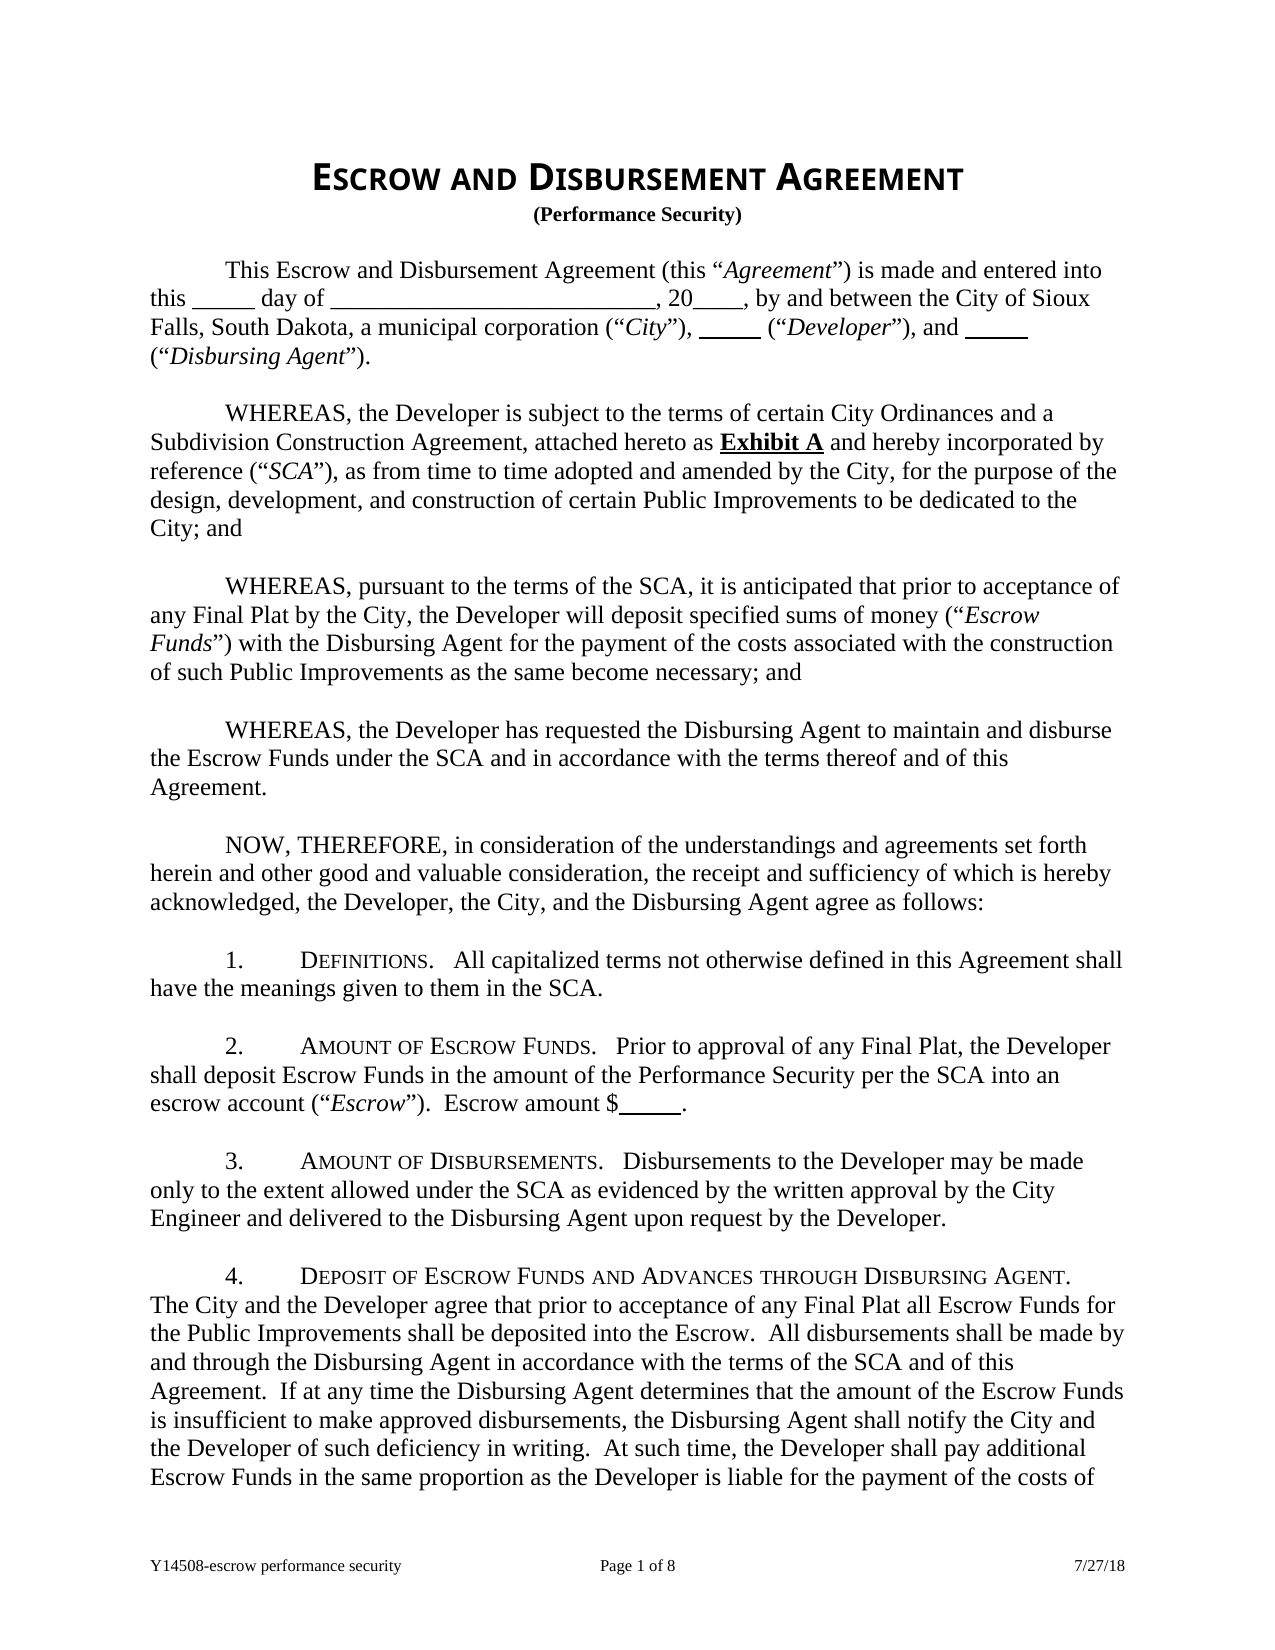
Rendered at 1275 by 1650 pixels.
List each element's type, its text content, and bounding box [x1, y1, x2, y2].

subtitle Escrow and Disbursement Agreement [150, 150, 1125, 201]
text WHEREAS, the Developer is subject to the terms of certain City Ordinances and a Subdivision Construction Agreement, attached hereto as Exhibit A and hereby incorporated by reference (“SCA”), as from time to time adopted and amended by the City, for the purpose of the design, development, and construction of certain Public Improvements to be dedicated to the City; and [150, 398, 1125, 542]
text (Performance Security) [150, 201, 1125, 226]
text NOW, THEREFORE, in consideration of the understandings and agreements set forth herein and other good and valuable consideration, the receipt and sufficiency of which is hereby acknowledged, the Developer, the City, and the Disbursing Agent agree as follows: [150, 830, 1125, 916]
list Amount of Disbursements. Disbursements to the Developer may be made only to the extent allowed under the SCA as evidenced by the written approval by the City Engineer and delivered to the Disbursing Agent upon request by the Developer. [150, 1146, 1125, 1232]
text WHEREAS, the Developer has requested the Disbursing Agent to maintain and disburse the Escrow Funds under the SCA and in accordance with the terms thereof and of this Agreement. [150, 715, 1125, 801]
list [150, 1261, 1125, 1491]
list Definitions. All capitalized terms not otherwise defined in this Agreement shall have the meanings given to them in the SCA. [150, 945, 1125, 1002]
text WHEREAS, pursuant to the terms of the SCA, it is anticipated that prior to acceptance of any Final Plat by the City, the Developer will deposit specified sums of money (“Escrow Funds”) with the Disbursing Agent for the payment of the costs associated with the construction of such Public Improvements as the same become necessary; and [150, 571, 1125, 686]
list Amount of Escrow Funds. Prior to approval of any Final Plat, the Developer shall deposit Escrow Funds in the amount of the Performance Security per the SCA into an escrow account (“Escrow”). Escrow amount $ . [150, 1031, 1125, 1117]
text This Escrow and Disbursement Agreement (this “Agreement”) is made and entered into this _____ day of __________________________, 20____, by and between the City of Sioux Falls, South Dakota, a municipal corporation (“City”), (“Developer”), and (“Disbursing Agent”). [150, 255, 1125, 370]
